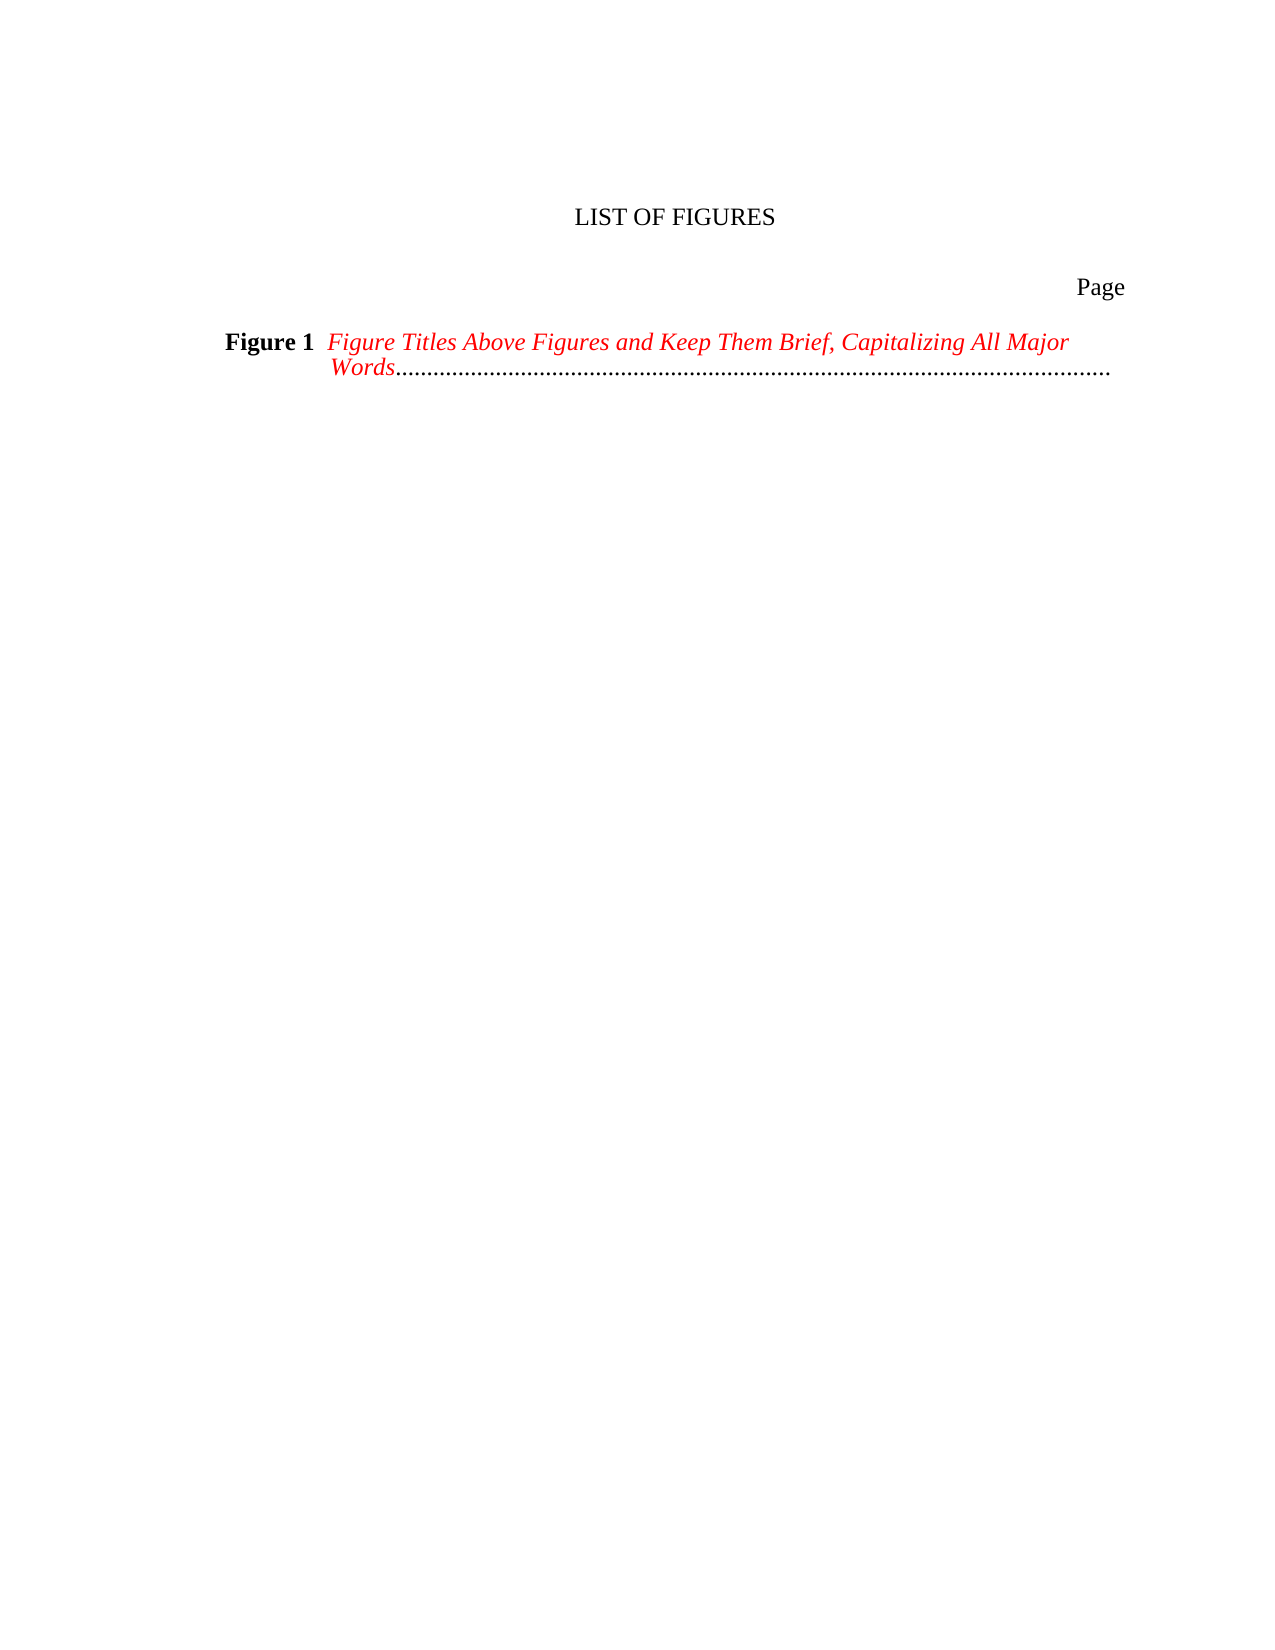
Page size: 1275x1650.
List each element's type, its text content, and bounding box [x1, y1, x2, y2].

title LIST OF FIGURES [300, 205, 1050, 230]
text Page [225, 255, 1125, 305]
text Figure 1 Figure Titles Above Figures and Keep Them Brief, Capitalizing All Major Words 7 [225, 330, 1080, 380]
